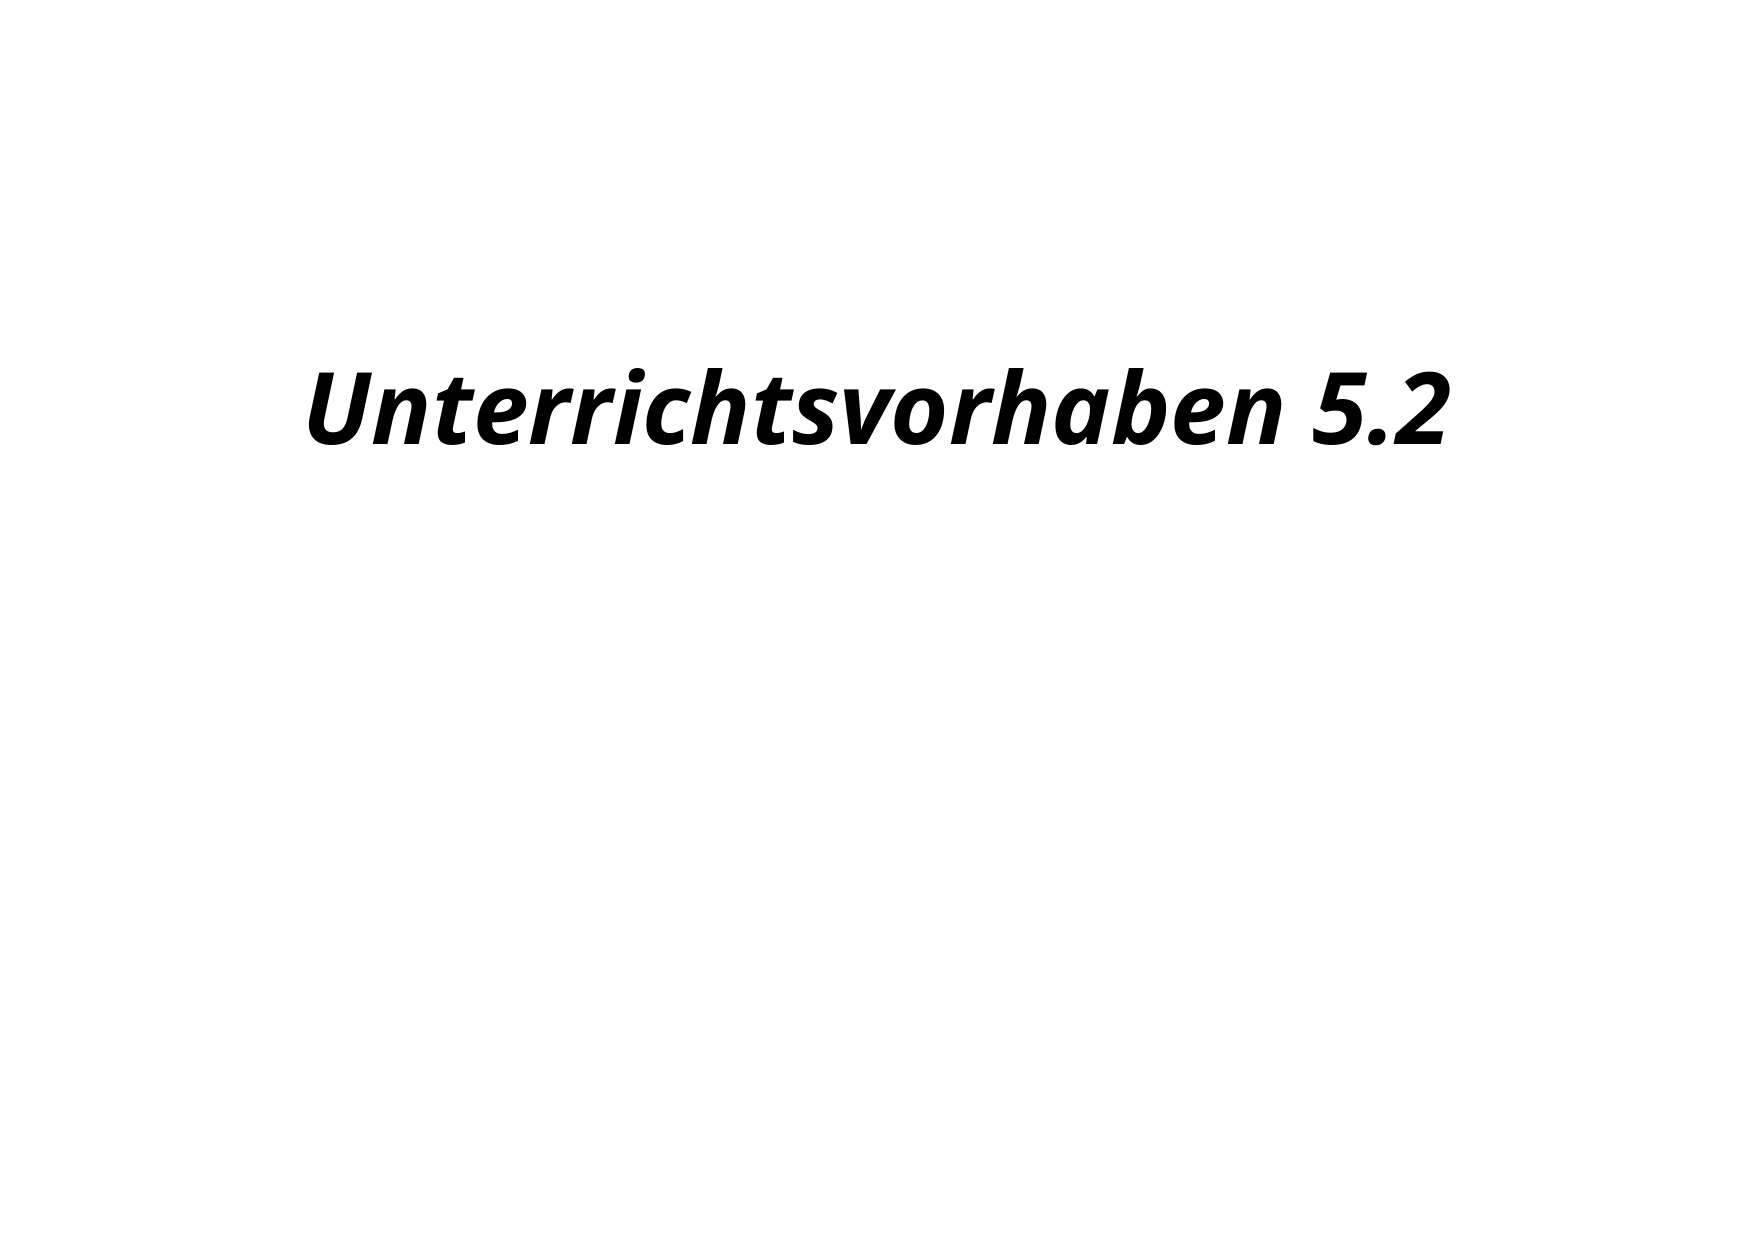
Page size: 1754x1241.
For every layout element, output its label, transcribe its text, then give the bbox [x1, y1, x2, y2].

text Unterrichtsvorhaben 5.2 [75, 338, 1679, 474]
